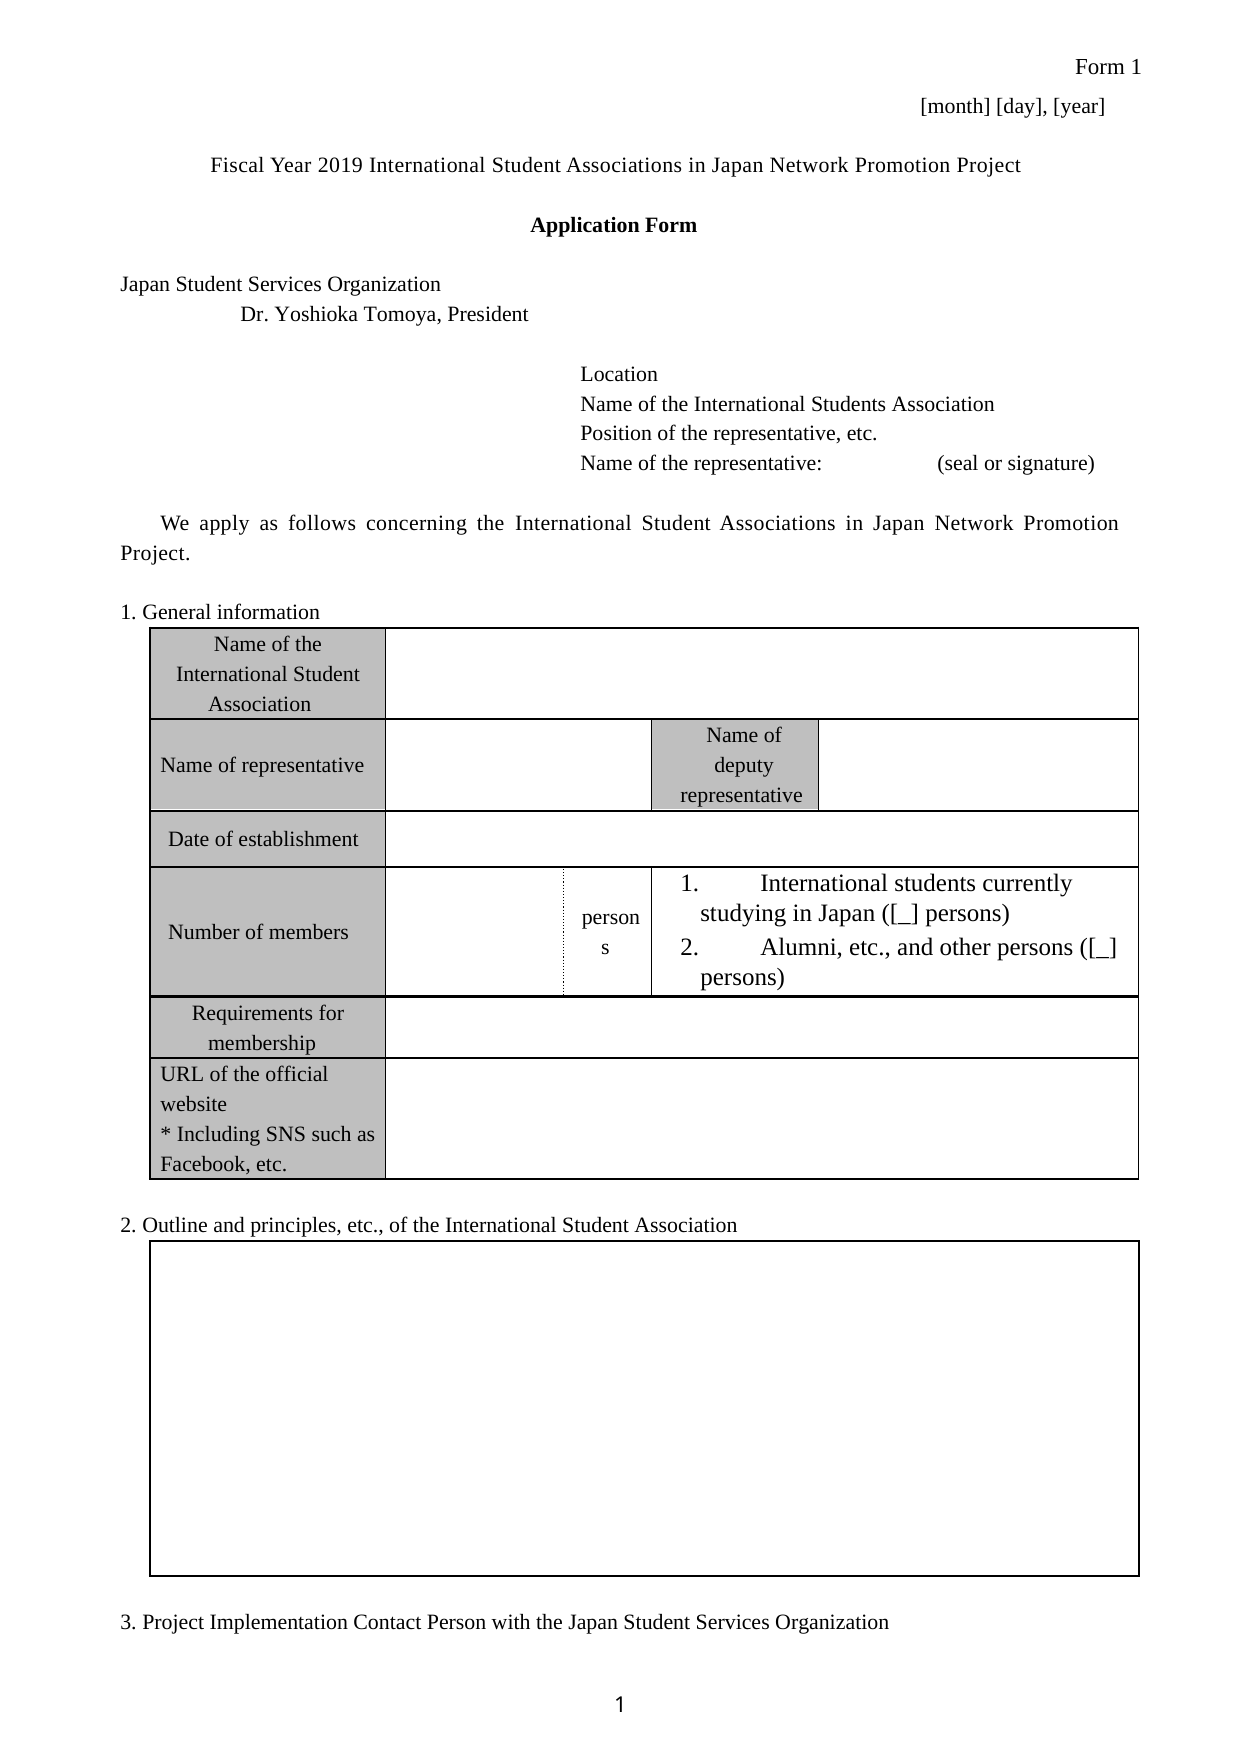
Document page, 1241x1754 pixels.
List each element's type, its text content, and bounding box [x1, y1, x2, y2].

text Name of the representative: (seal or signature) [120, 448, 1129, 478]
text 1. General information [120, 597, 1120, 627]
text 3. Project Implementation Contact Person with the Japan Student Services Organization [120, 1607, 1070, 1636]
text Dr. Yoshioka Tomoya, President [120, 299, 1120, 329]
table_cell [386, 812, 1138, 866]
text Name of the International Students Association [120, 388, 1120, 418]
table_cell [386, 720, 651, 809]
text Location [120, 358, 1120, 388]
text We apply as follows concerning the International Student Associations in Japan Network Promotion Project. [120, 507, 1120, 567]
table_cell [386, 998, 1138, 1057]
table_cell International students currently studying in Japan ([_] persons) Alumni, etc., and other persons ([_] persons) [652, 868, 1138, 995]
table_cell Number of members [151, 868, 385, 995]
table_cell Date of establishment [151, 812, 385, 866]
table_cell Requirements for membership [151, 998, 385, 1057]
table_cell Name of deputy representative [652, 720, 818, 809]
text [month] [day], [year] [120, 90, 1120, 120]
text Fiscal Year 2019 International Student Associations in Japan Network Promotion Project [120, 150, 1120, 180]
text Position of the representative, etc. [120, 418, 1129, 448]
table_cell [819, 720, 1138, 809]
table_header [386, 629, 1138, 718]
text 2. Outline and principles, etc., of the International Student Association [120, 1210, 1095, 1240]
table_header [151, 1242, 1138, 1575]
table_cell persons [563, 868, 651, 995]
text Japan Student Services Organization [120, 269, 1120, 299]
text Application Form [120, 209, 1120, 239]
table_cell [386, 868, 563, 995]
table_cell URL of the official website * Including SNS such as Facebook, etc. [151, 1059, 385, 1178]
table_header Name of the International Student Association [151, 629, 385, 718]
table_cell [386, 1059, 1138, 1178]
table_cell Name of representative [151, 720, 385, 809]
